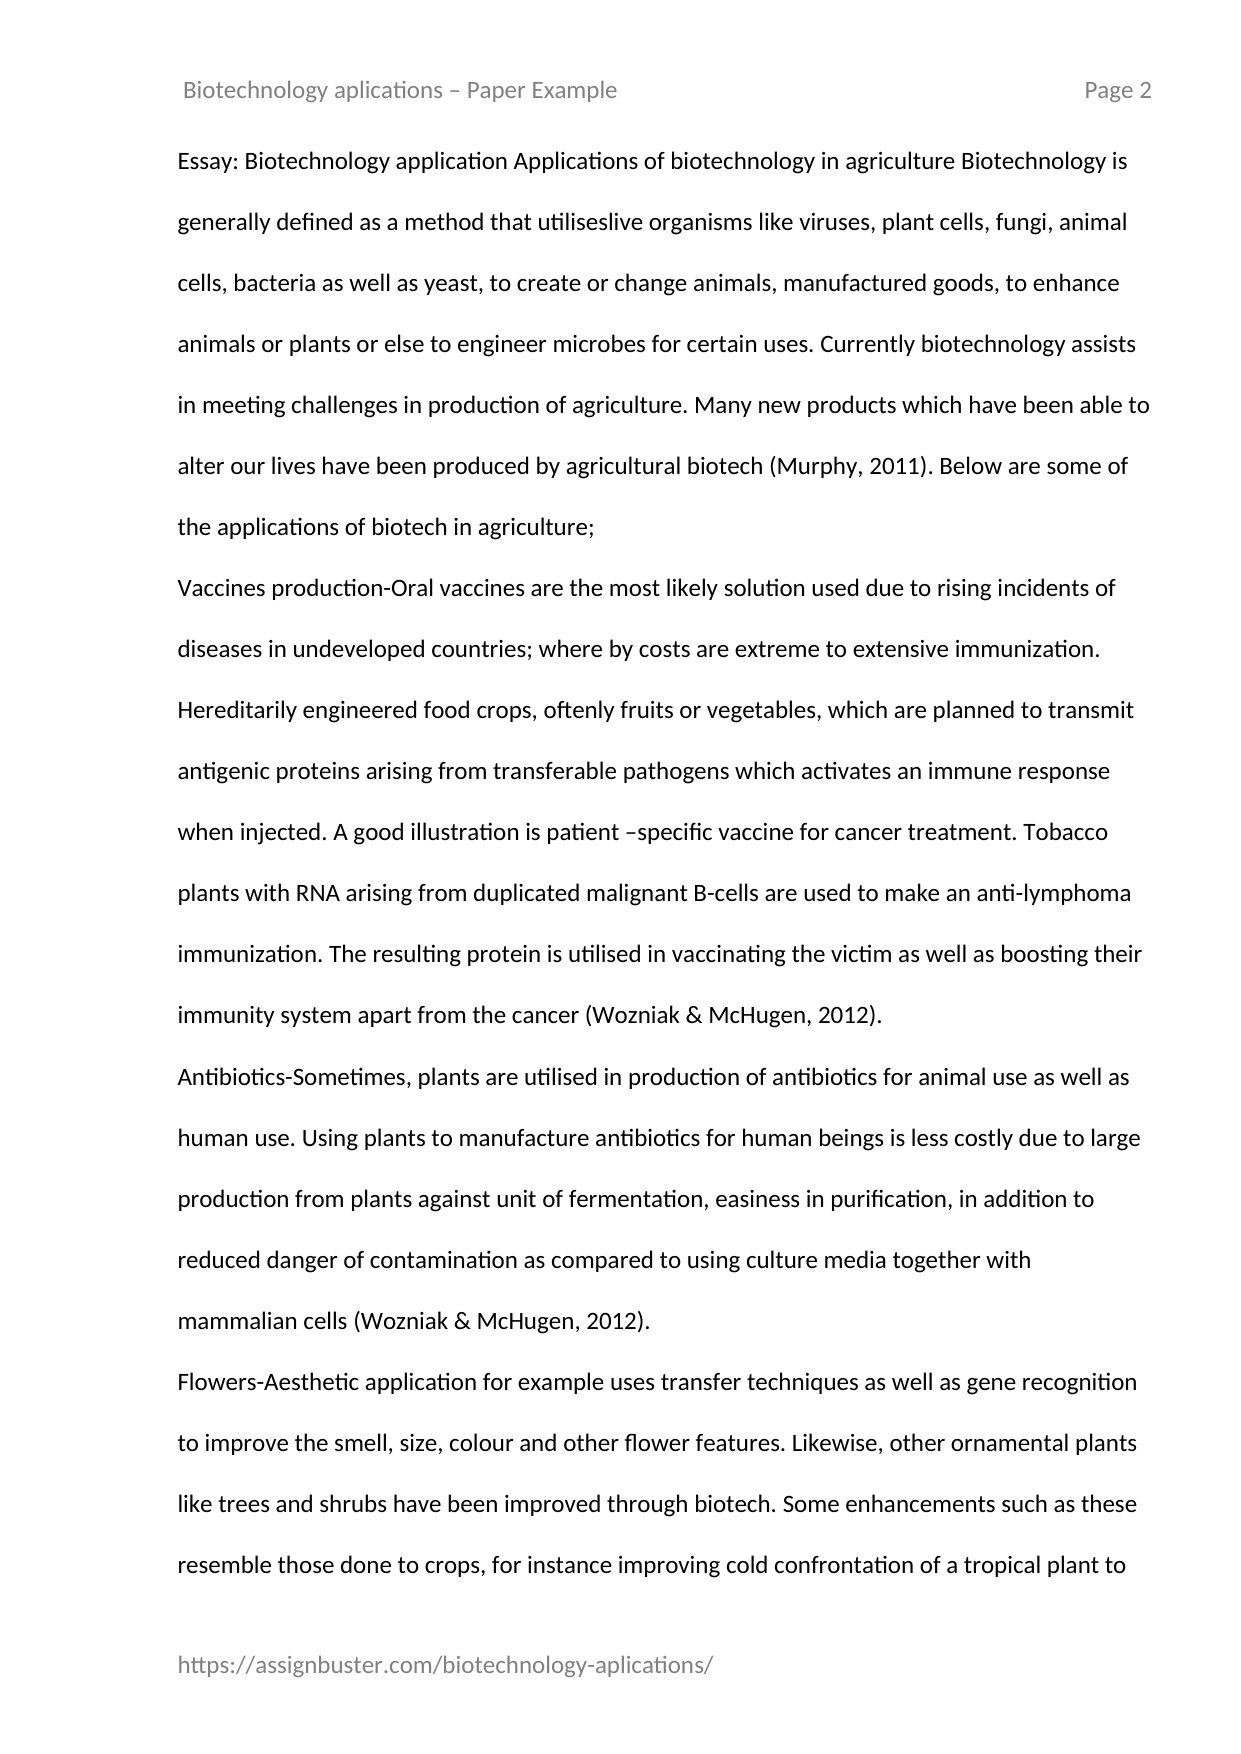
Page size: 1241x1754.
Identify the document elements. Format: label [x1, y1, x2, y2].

text [177, 145, 1152, 1579]
